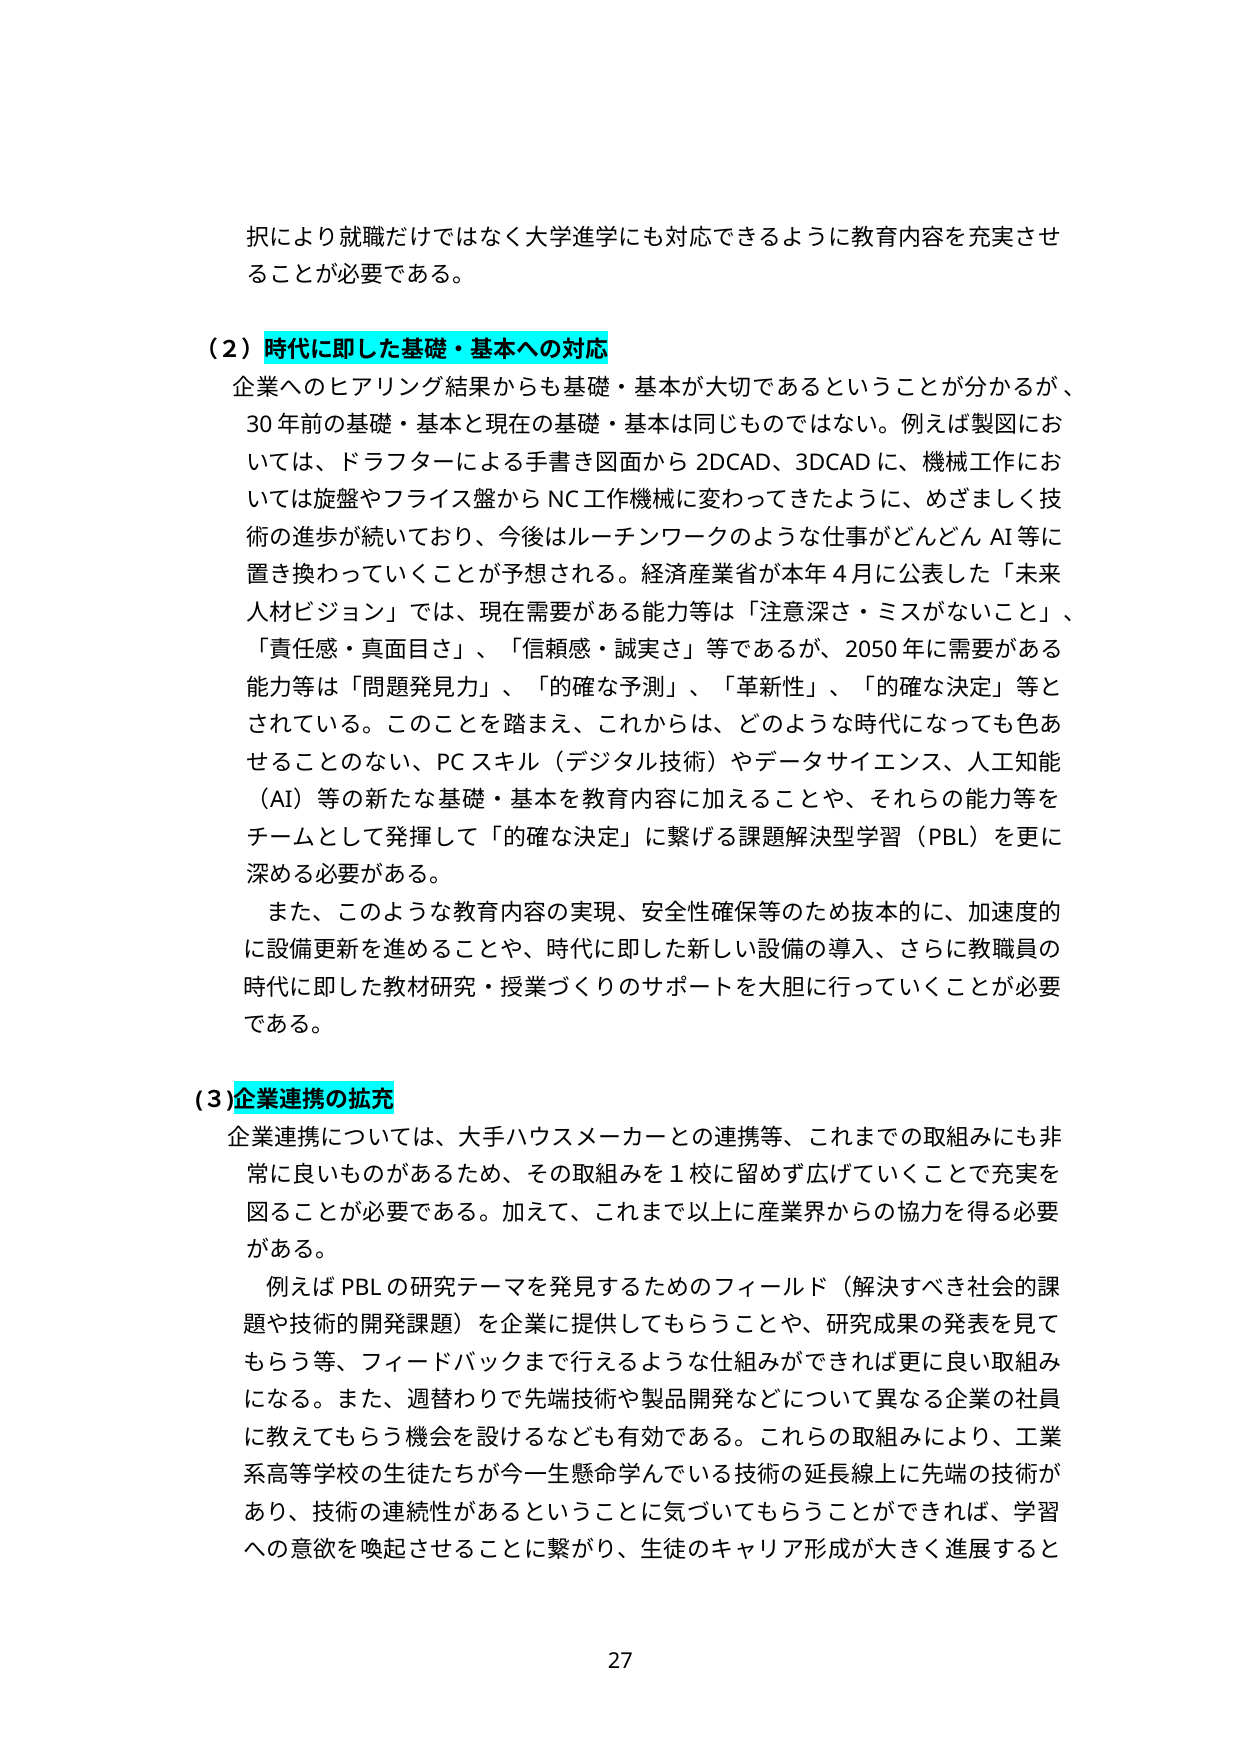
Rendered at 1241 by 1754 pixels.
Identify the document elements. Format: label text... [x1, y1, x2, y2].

text 企業へのヒアリング結果からも基礎・基本が大切であるということが分かるが、30年前の基礎・基本と現在の基礎・基本は同じものではない。例えば製図においては、ドラフターによる手書き図面から2DCAD、3DCADに、機械工作においては旋盤やフライス盤からNC工作機械に変わってきたように、めざましく技術の進歩が続いており、今後はルーチンワークのような仕事がどんどんAI等に置き換わっていくことが予想される。経済産業省が本年４月に公表した「未来人材ビジョン」では、現在需要がある能力等は「注意深さ・ミスがないこと」、「責任感・真面目さ」、「信頼感・誠実さ」等であるが、2050年に需要がある能力等は「問題発見力」、「的確な予測」、「革新性」、「的確な決定」等とされている。このことを踏まえ、これからは、どのような時代になっても色あせることのない、PCスキル（デジタル技術）やデータサイエンス、人工知能（AI）等の新たな基礎・基本を教育内容に加えることや、それらの能力等をチームとして発揮して「的確な決定」に繋げる課題解決型学習（PBL）を更に深める必要がある。 [177, 367, 1063, 892]
text （２）時代に即した基礎・基本への対応 [177, 329, 1063, 367]
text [243, 1267, 1063, 1567]
text また、このような教育内容の実現、安全性確保等のため抜本的に、加速度的に設備更新を進めることや、時代に即した新しい設備の導入、さらに教職員の時代に即した教材研究・授業づくりのサポートを大胆に行っていくことが必要である。 [243, 892, 1063, 1042]
text 企業連携については、大手ハウスメーカーとの連携等、これまでの取組みにも非常に良いものがあるため、その取組みを１校に留めず広げていくことで充実を図ることが必要である。加えて、これまで以上に産業界からの協力を得る必要がある。 [177, 1117, 1063, 1267]
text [177, 217, 1063, 292]
text (３)企業連携の拡充 [177, 1079, 1063, 1117]
